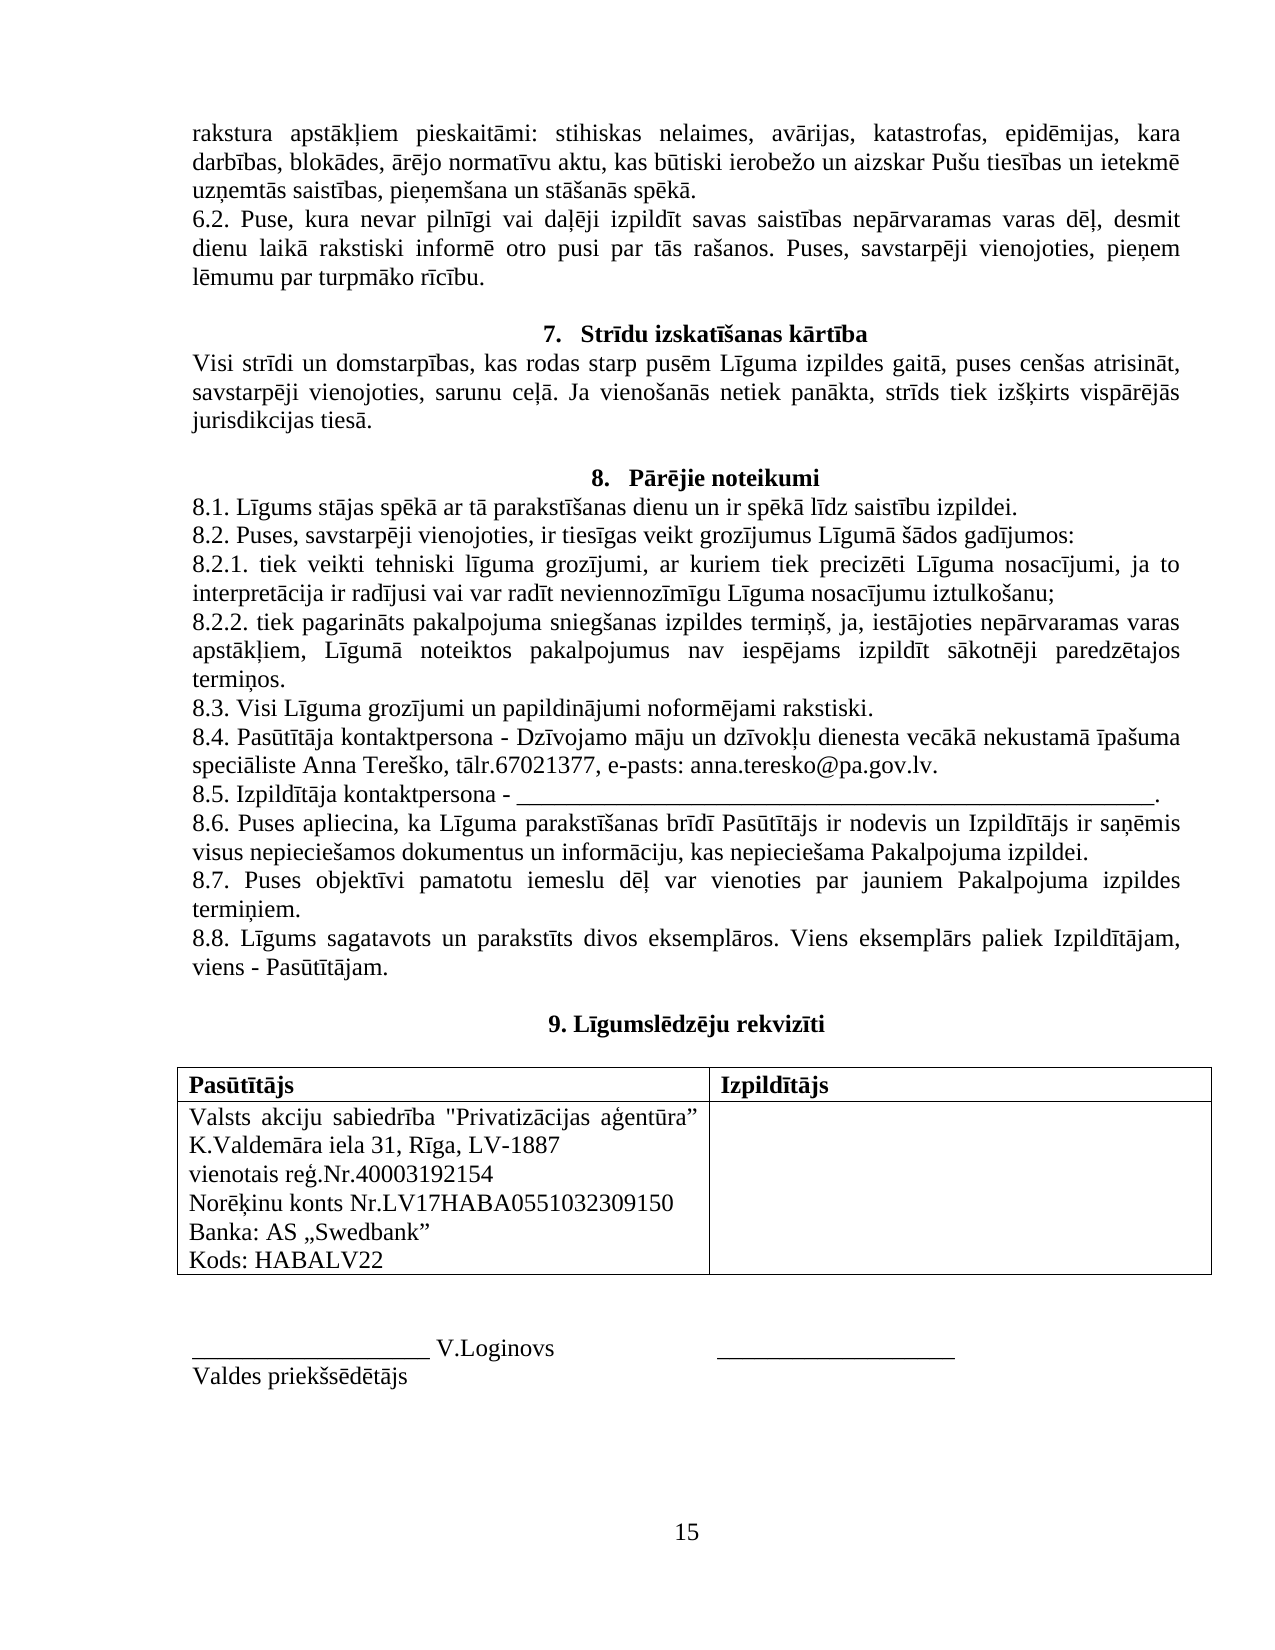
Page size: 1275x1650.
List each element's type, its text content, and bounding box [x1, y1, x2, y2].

text 8.3. Visi Līguma grozījumi un papildinājumi noformējami rakstiski. [192, 693, 1181, 722]
table_cell Valsts akciju sabiedrība "Privatizācijas aģentūra” K.Valdemāra iela 31, Rīga, LV-1887 vienotais reģ.Nr.40003192154 Norēķinu konts Nr.LV17HABA0551032309150 Banka: AS „Swedbank” Kods: HABALV22 [178, 1102, 709, 1274]
text Visi strīdi un domstarpības, kas rodas starp pusēm Līguma izpildes gaitā, puses cenšas atrisināt, savstarpēji vienojoties, sarunu ceļā. Ja vienošanās netiek panākta, strīds tiek izšķirts vispārējās jurisdikcijas tiesā. [192, 348, 1181, 434]
list Pārējie noteikumi [229, 463, 1181, 492]
text Valdes priekšsēdētājs [192, 1361, 1181, 1390]
text 8.2. Puses, savstarpēji vienojoties, ir tiesīgas veikt grozījumus Līgumā šādos gadījumos: [192, 521, 1181, 549]
text 8.6. Puses apliecina, ka Līguma parakstīšanas brīdī Pasūtītājs ir nodevis un Izpildītājs ir saņēmis visus nepieciešamos dokumentus un informāciju, kas nepieciešama Pakalpojuma izpildei. [192, 808, 1181, 866]
text 9. Līgumslēdzēju rekvizīti [192, 1009, 1181, 1038]
text 6.2. Puse, kura nevar pilnīgi vai daļēji izpildīt savas saistības nepārvaramas varas dēļ, desmit dienu laikā rakstiski informē otro pusi par tās rašanos. Puses, savstarpēji vienojoties, pieņem lēmumu par turpmāko rīcību. [192, 204, 1181, 291]
text 8.5. Izpildītāja kontaktpersona - ___________________________________________________. [192, 779, 1181, 808]
text 8.8. Līgums sagatavots un parakstīts divos eksemplāros. Viens eksemplārs paliek Izpildītājam, viens - Pasūtītājam. [192, 923, 1181, 981]
text 8.2.1. tiek veikti tehniski līguma grozījumi, ar kuriem tiek precizēti Līguma nosacījumi, ja to interpretācija ir radījusi vai var radīt neviennozīmīgu Līguma nosacījumu iztulkošanu; [192, 549, 1181, 607]
text 8.2.2. tiek pagarināts pakalpojuma sniegšanas izpildes termiņš, ja, iestājoties nepārvaramas varas apstākļiem, Līgumā noteiktos pakalpojumus nav iespējams izpildīt sākotnēji paredzētajos termiņos. [192, 607, 1181, 693]
table_cell [710, 1102, 1211, 1274]
table_header Pasūtītājs [178, 1068, 709, 1101]
text ___________________ V.Loginovs ___________________ [192, 1333, 1181, 1361]
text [192, 118, 1181, 204]
list Strīdu izskatīšanas kārtība [229, 319, 1181, 348]
text 8.1. Līgums stājas spēkā ar tā parakstīšanas dienu un ir spēkā līdz saistību izpildei. [192, 492, 1181, 521]
text 8.7. Puses objektīvi pamatotu iemeslu dēļ var vienoties par jauniem Pakalpojuma izpildes termiņiem. [192, 866, 1181, 923]
text 8.4. Pasūtītāja kontaktpersona - Dzīvojamo māju un dzīvokļu dienesta vecākā nekustamā īpašuma speciāliste Anna Tereško, tālr.67021377, e-pasts: anna.teresko@pa.gov.lv. [192, 722, 1181, 779]
table_header Izpildītājs [710, 1068, 1211, 1101]
